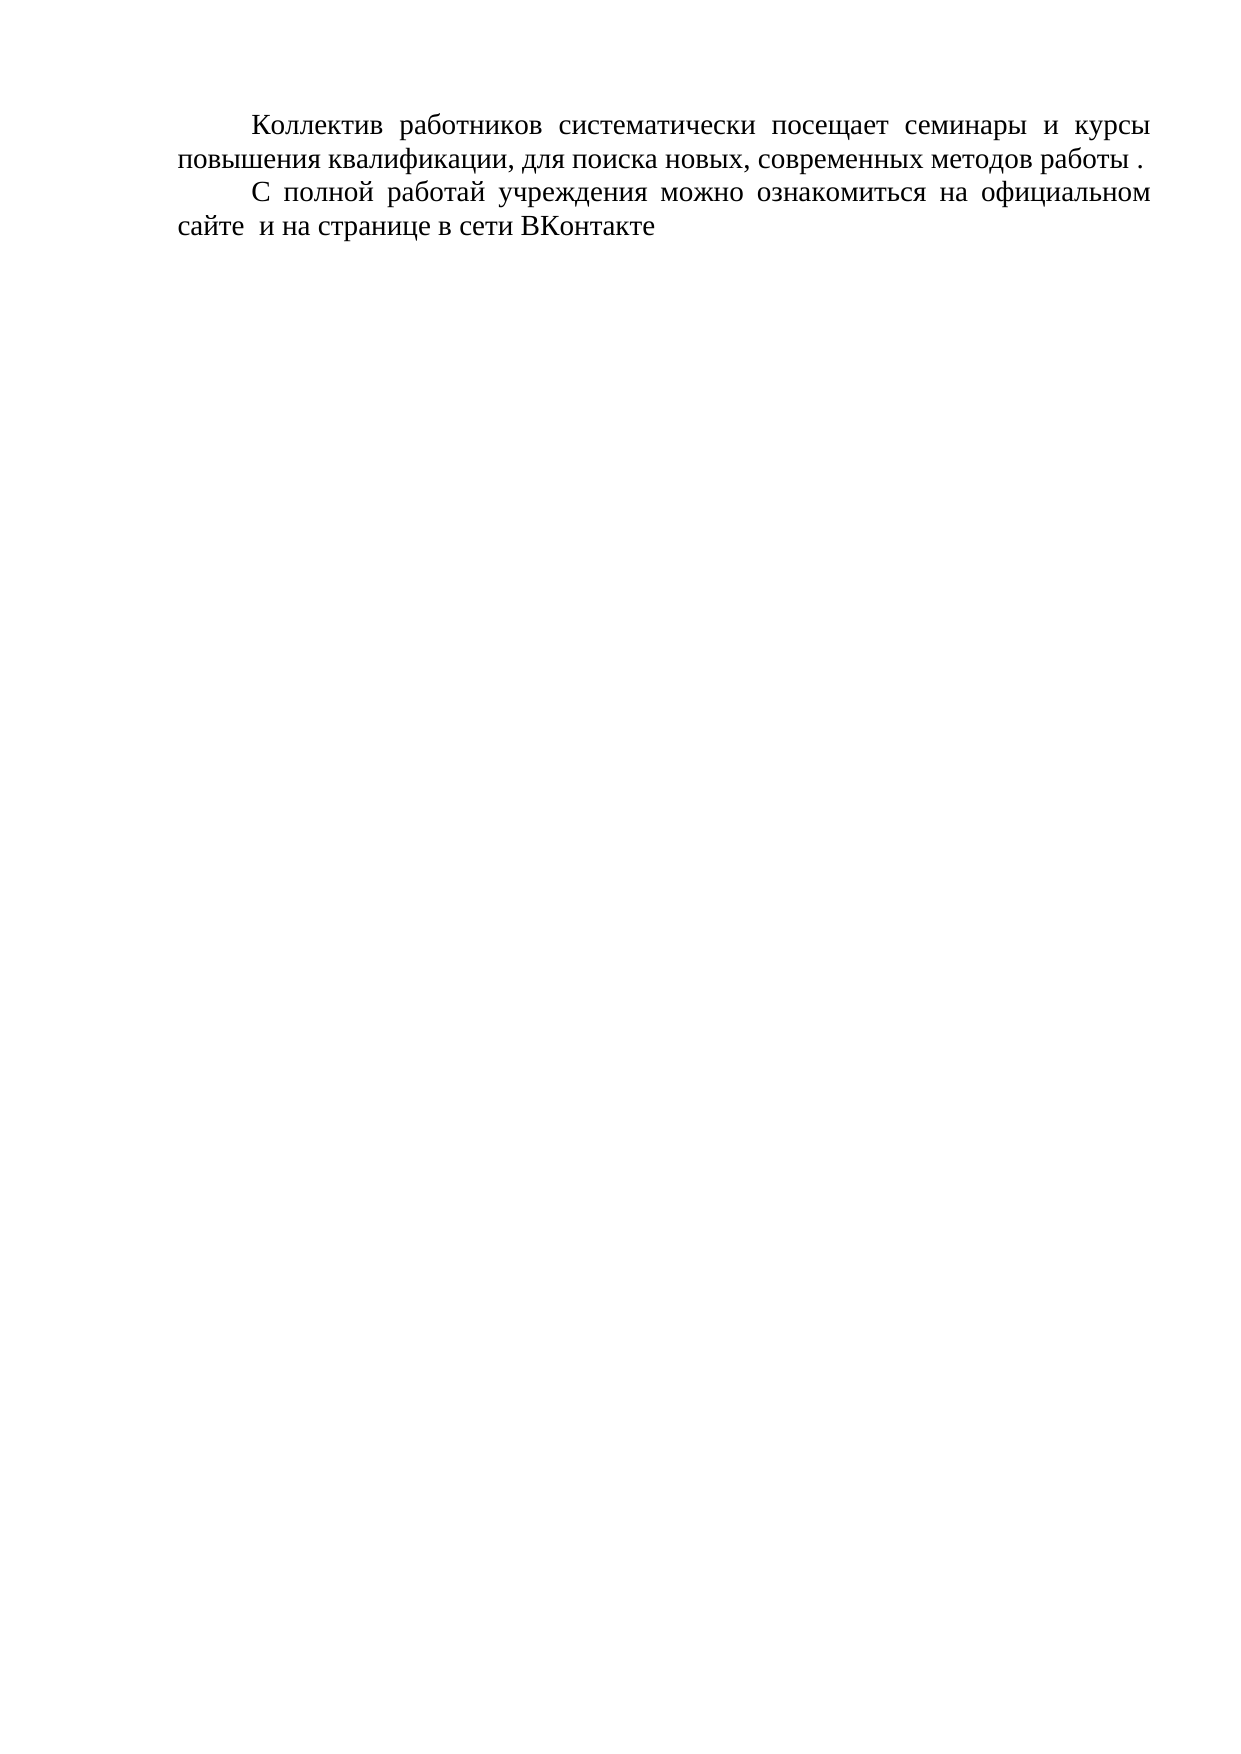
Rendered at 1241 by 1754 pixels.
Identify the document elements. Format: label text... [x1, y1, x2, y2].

text Коллектив работников систематически посещает семинары и курсы повышения квалификации, для поиска новых, современных методов работы . [177, 107, 1152, 174]
text С полной работай учреждения можно ознакомиться на официальном сайте и на странице в сети ВКонтакте [177, 174, 1152, 242]
